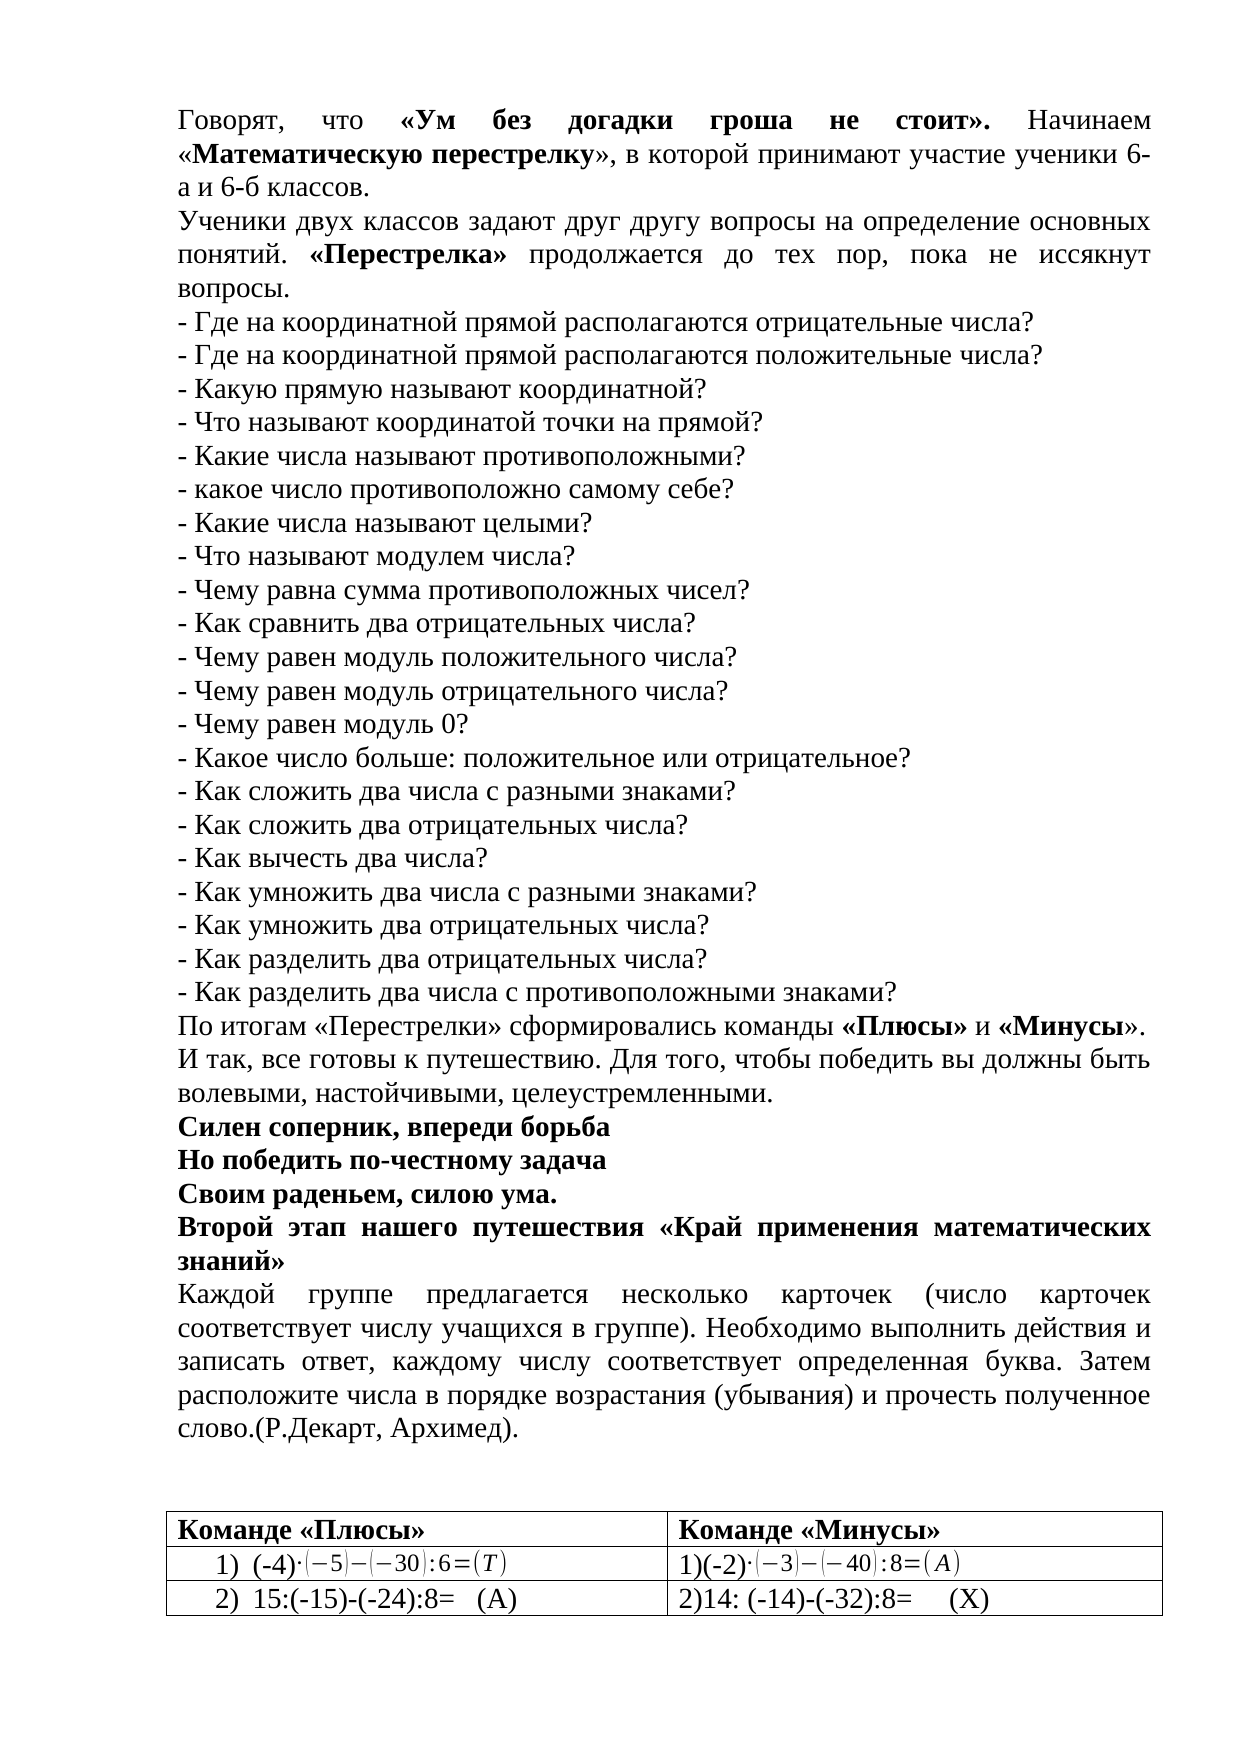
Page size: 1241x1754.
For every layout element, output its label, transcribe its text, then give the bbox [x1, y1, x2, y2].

text - Как сложить два отрицательных числа? [177, 807, 1152, 840]
text Своим раденьем, силою ума. [177, 1176, 1152, 1209]
text - Как вычесть два числа? [177, 840, 1152, 874]
text - Как сложить два числа с разными знаками? [177, 773, 1152, 807]
text - Какие числа называют целыми? [177, 505, 1152, 538]
text - Где на координатной прямой располагаются положительные числа? [177, 337, 1152, 371]
text - Как разделить два числа с противоположными знаками? [177, 974, 1152, 1008]
text - Как умножить два числа с разными знаками? [177, 874, 1152, 907]
text Силен соперник, впереди борьба [177, 1109, 1152, 1142]
text По итогам «Перестрелки» сформировались команды «Плюсы» и «Минусы». [177, 1008, 1152, 1042]
text - какое число противоположно самому себе? [177, 471, 1152, 505]
text И так, все готовы к путешествию. Для того, чтобы победить вы должны быть волевыми, настойчивыми, целеустремленными. [177, 1042, 1152, 1109]
text - Чему равен модуль отрицательного числа? [177, 673, 1152, 706]
table_cell 15:(-15)-(-24):8= (А) [167, 1581, 667, 1615]
table_cell 2)14: (-14)-(-32):8= (Х) [668, 1581, 1162, 1615]
text Но победить по-честному задача [177, 1142, 1152, 1176]
text - Где на координатной прямой располагаются отрицательные числа? [177, 304, 1152, 337]
table_cell 1)(-2) [668, 1547, 1162, 1580]
text - Какое число больше: положительное или отрицательное? [177, 740, 1152, 773]
text - Какую прямую называют координатной? [177, 371, 1152, 404]
text - Как умножить два отрицательных числа? [177, 907, 1152, 941]
text Говорят, что «Ум без догадки гроша не стоит». Начинаем «Математическую перестрелку», в которой принимают участие ученики 6-а и 6-б классов. [177, 102, 1152, 203]
text Каждой группе предлагается несколько карточек (число карточек соответствует числу учащихся в группе). Необходимо выполнить действия и записать ответ, каждому числу соответствует определенная буква. Затем расположите числа в порядке возрастания (убывания) и прочесть полученное слово.(Р.Декарт, Архимед). [177, 1276, 1152, 1444]
table_cell (-4) [167, 1547, 667, 1580]
table_header Команде «Минусы» [668, 1512, 1162, 1546]
text Второй этап нашего путешествия «Край применения математических знаний» [177, 1209, 1152, 1276]
text - Чему равна сумма противоположных чисел? [177, 572, 1152, 606]
text Ученики двух классов задают друг другу вопросы на определение основных понятий. «Перестрелка» продолжается до тех пор, пока не иссякнут вопросы. [177, 203, 1152, 304]
text - Что называют координатой точки на прямой? [177, 404, 1152, 438]
text - Чему равен модуль 0? [177, 706, 1152, 740]
text - Как сравнить два отрицательных числа? [177, 606, 1152, 639]
text - Чему равен модуль положительного числа? [177, 639, 1152, 673]
text - Какие числа называют противоположными? [177, 438, 1152, 471]
table_header Команде «Плюсы» [167, 1512, 667, 1546]
text - Как разделить два отрицательных числа? [177, 941, 1152, 974]
text - Что называют модулем числа? [177, 538, 1152, 572]
